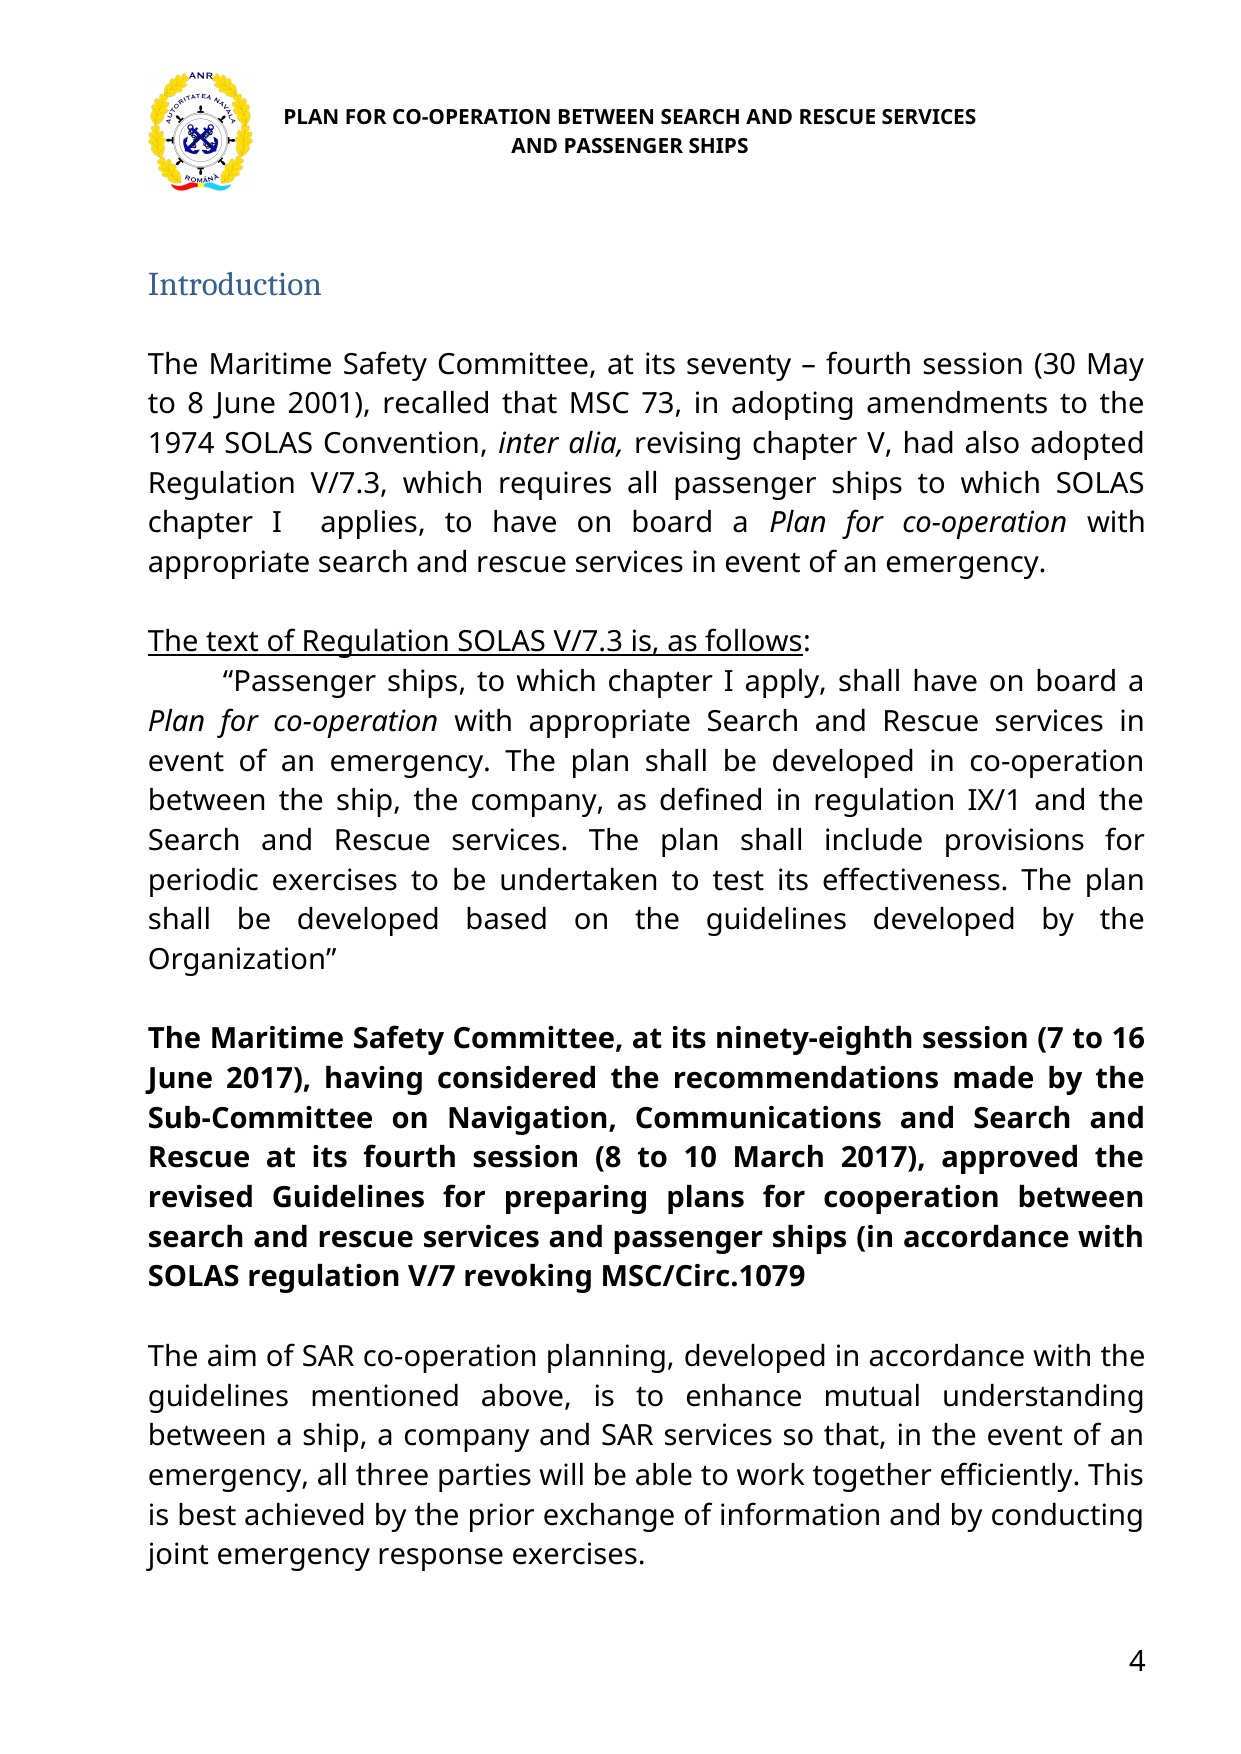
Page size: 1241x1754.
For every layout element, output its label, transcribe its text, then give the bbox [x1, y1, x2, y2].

text The Maritime Safety Committee, at its seventy – fourth session (30 May to 8 June 2001), recalled that MSC 73, in adopting amendments to the 1974 SOLAS Convention, inter alia, revising chapter V, had also adopted Regulation V/7.3, which requires all passenger ships to which SOLAS chapter I applies, to have on board a Plan for co-operation with appropriate search and rescue services in event of an emergency. [148, 343, 1146, 581]
subtitle Introduction [148, 265, 1146, 303]
text “Passenger ships, to which chapter I apply, shall have on board a Plan for co-operation with appropriate Search and Rescue services in event of an emergency. The plan shall be developed in co-operation between the ship, the company, as defined in regulation IX/1 and the Search and Rescue services. The plan shall include provisions for periodic exercises to be undertaken to test its effectiveness. The plan shall be developed based on the guidelines developed by the Organization” [148, 660, 1146, 978]
text The text of Regulation SOLAS V/7.3 is, as follows: [148, 621, 1146, 660]
picture [147, 69, 254, 191]
title The Maritime Safety Committee, at its ninety-eighth session (7 to 16 June 2017), having considered the recommendations made by the Sub-Committee on Navigation, Communications and Search and Rescue at its fourth session (8 to 10 March 2017), approved the revised Guidelines for preparing plans for cooperation between search and rescue services and passenger ships (in accordance with SOLAS regulation V/7 revoking MSC/Circ.1079 [148, 1018, 1146, 1295]
text The aim of SAR co-operation planning, developed in accordance with the guidelines mentioned above, is to enhance mutual understanding between a ship, a company and SAR services so that, in the event of an emergency, all three parties will be able to work together efficiently. This is best achieved by the prior exchange of information and by conducting joint emergency response exercises. [148, 1335, 1146, 1573]
